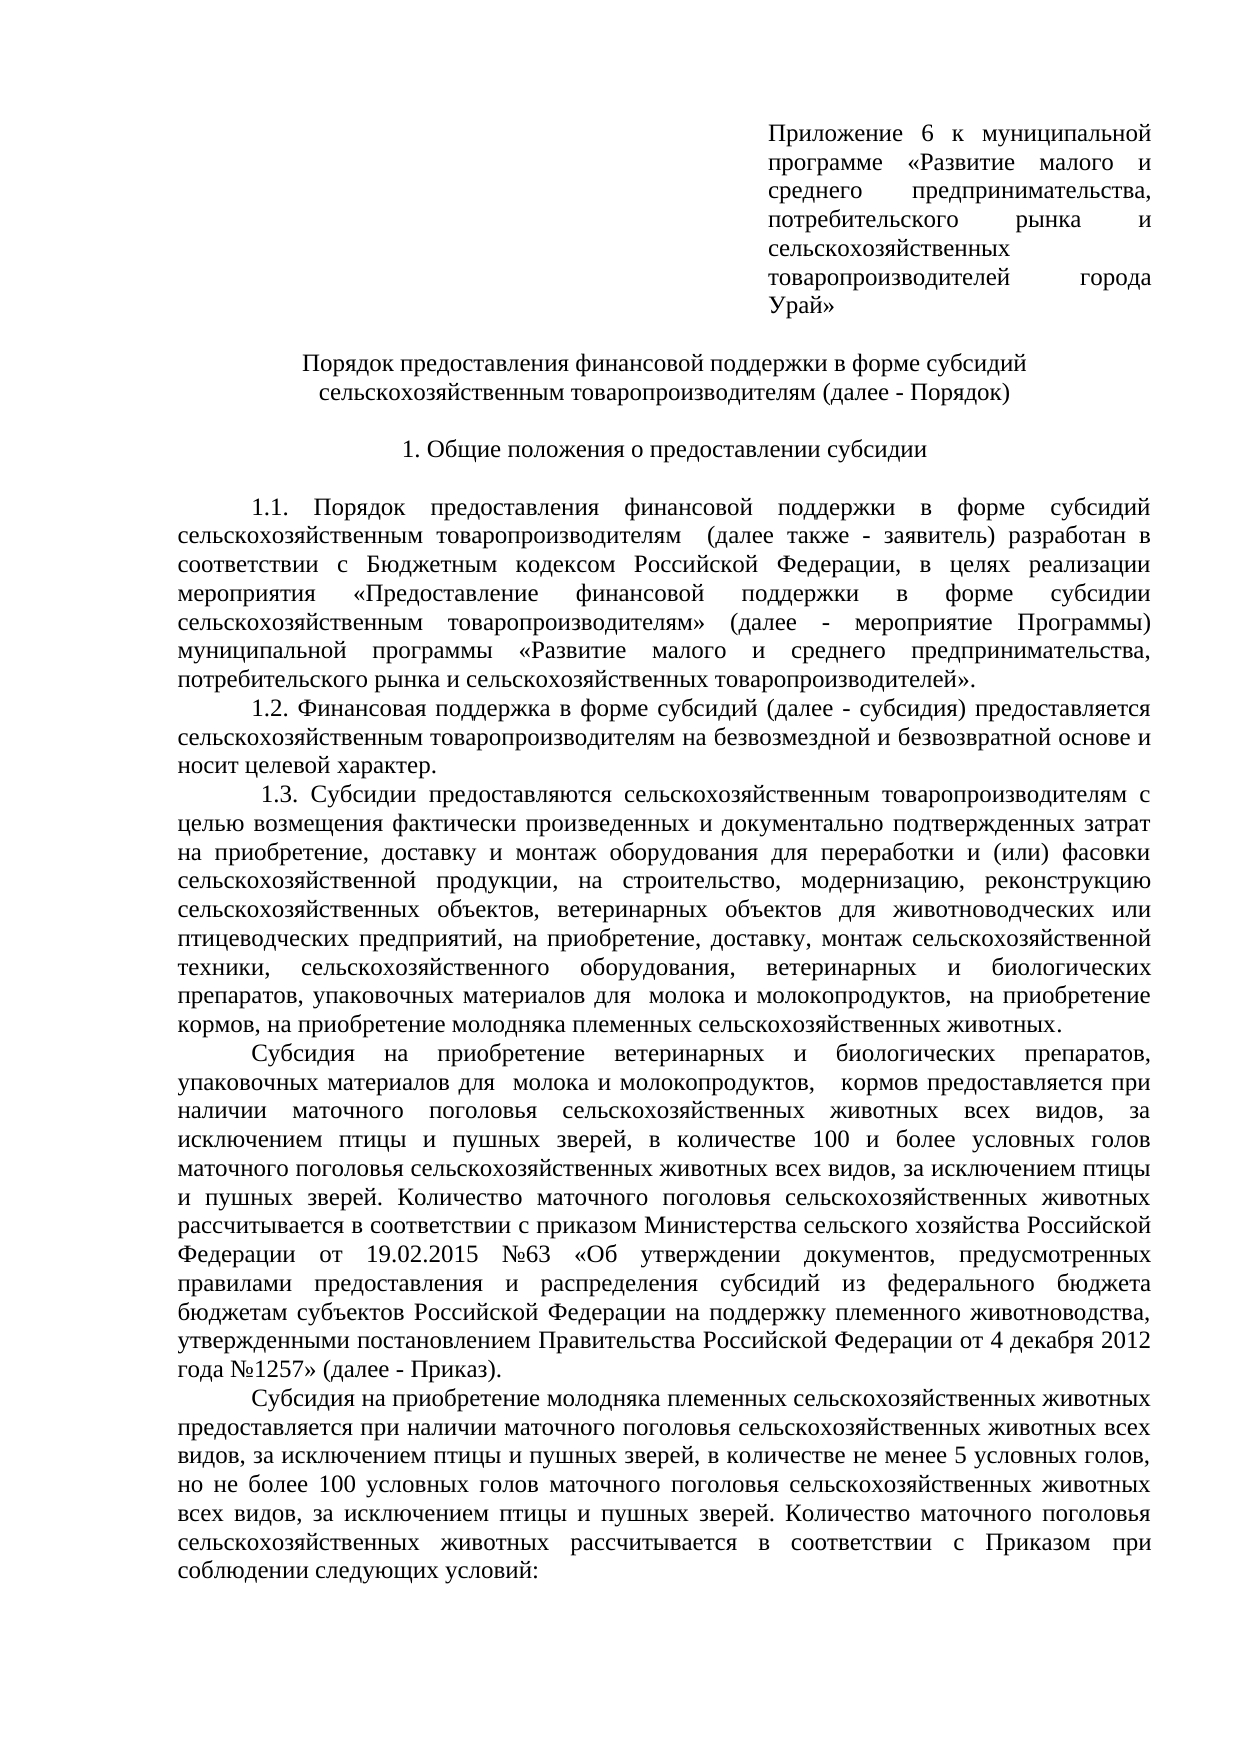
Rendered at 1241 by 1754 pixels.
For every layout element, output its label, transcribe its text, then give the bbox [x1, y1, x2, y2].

text 1.2. Финансовая поддержка в форме субсидий (далее - субсидия) предоставляется сельскохозяйственным товаропроизводителям на безвозмездной и безвозвратной основе и носит целевой характер. [177, 693, 1152, 779]
text Субсидия на приобретение молодняка племенных сельскохозяйственных животных предоставляется при наличии маточного поголовья сельскохозяйственных животных всех видов, за исключением птицы и пушных зверей, в количестве не менее 5 условных голов, но не более 100 условных голов маточного поголовья сельскохозяйственных животных всех видов, за исключением птицы и пушных зверей. Количество маточного поголовья сельскохозяйственных животных рассчитывается в соответствии с Приказом при соблюдении следующих условий: [177, 1383, 1152, 1584]
text Приложение 6 к муниципальной программе «Развитие малого и среднего предпринимательства, потребительского рынка и сельскохозяйственных товаропроизводителей города Урай» [768, 118, 1152, 319]
text 1.1. Порядок предоставления финансовой поддержки в форме субсидий сельскохозяйственным товаропроизводителям (далее также - заявитель) разработан в соответствии с Бюджетным кодексом Российской Федерации, в целях реализации мероприятия «Предоставление финансовой поддержки в форме субсидии сельскохозяйственным товаропроизводителям» (далее - мероприятие Программы) муниципальной программы «Развитие малого и среднего предпринимательства, потребительского рынка и сельскохозяйственных товаропроизводителей». [177, 492, 1152, 693]
text Субсидия на приобретение ветеринарных и биологических препаратов, упаковочных материалов для молока и молокопродуктов, кормов предоставляется при наличии маточного поголовья сельскохозяйственных животных всех видов, за исключением птицы и пушных зверей, в количестве 100 и более условных голов маточного поголовья сельскохозяйственных животных всех видов, за исключением птицы и пушных зверей. Количество маточного поголовья сельскохозяйственных животных рассчитывается в соответствии с приказом Министерства сельского хозяйства Российской Федерации от 19.02.2015 №63 «Об утверждении документов, предусмотренных правилами предоставления и распределения субсидий из федерального бюджета бюджетам субъектов Российской Федерации на поддержку племенного животноводства, утвержденными постановлением Правительства Российской Федерации от 4 декабря 2012 года №1257» (далее - Приказ). [177, 1038, 1152, 1383]
text 1.3. Субсидии предоставляются сельскохозяйственным товаропроизводителям с целью возмещения фактически произведенных и документально подтвержденных затрат на приобретение, доставку и монтаж оборудования для переработки и (или) фасовки сельскохозяйственной продукции, на строительство, модернизацию, реконструкцию сельскохозяйственных объектов, ветеринарных объектов для животноводческих или птицеводческих предприятий, на приобретение, доставку, монтаж сельскохозяйственной техники, сельскохозяйственного оборудования, ветеринарных и биологических препаратов, упаковочных материалов для молока и молокопродуктов, на приобретение кормов, на приобретение молодняка племенных сельскохозяйственных животных. [177, 779, 1152, 1038]
text 1. Общие положения о предоставлении субсидии [177, 434, 1152, 463]
title Порядок предоставления финансовой поддержки в форме субсидий сельскохозяйственным товаропроизводителям (далее - Порядок) [177, 348, 1152, 406]
